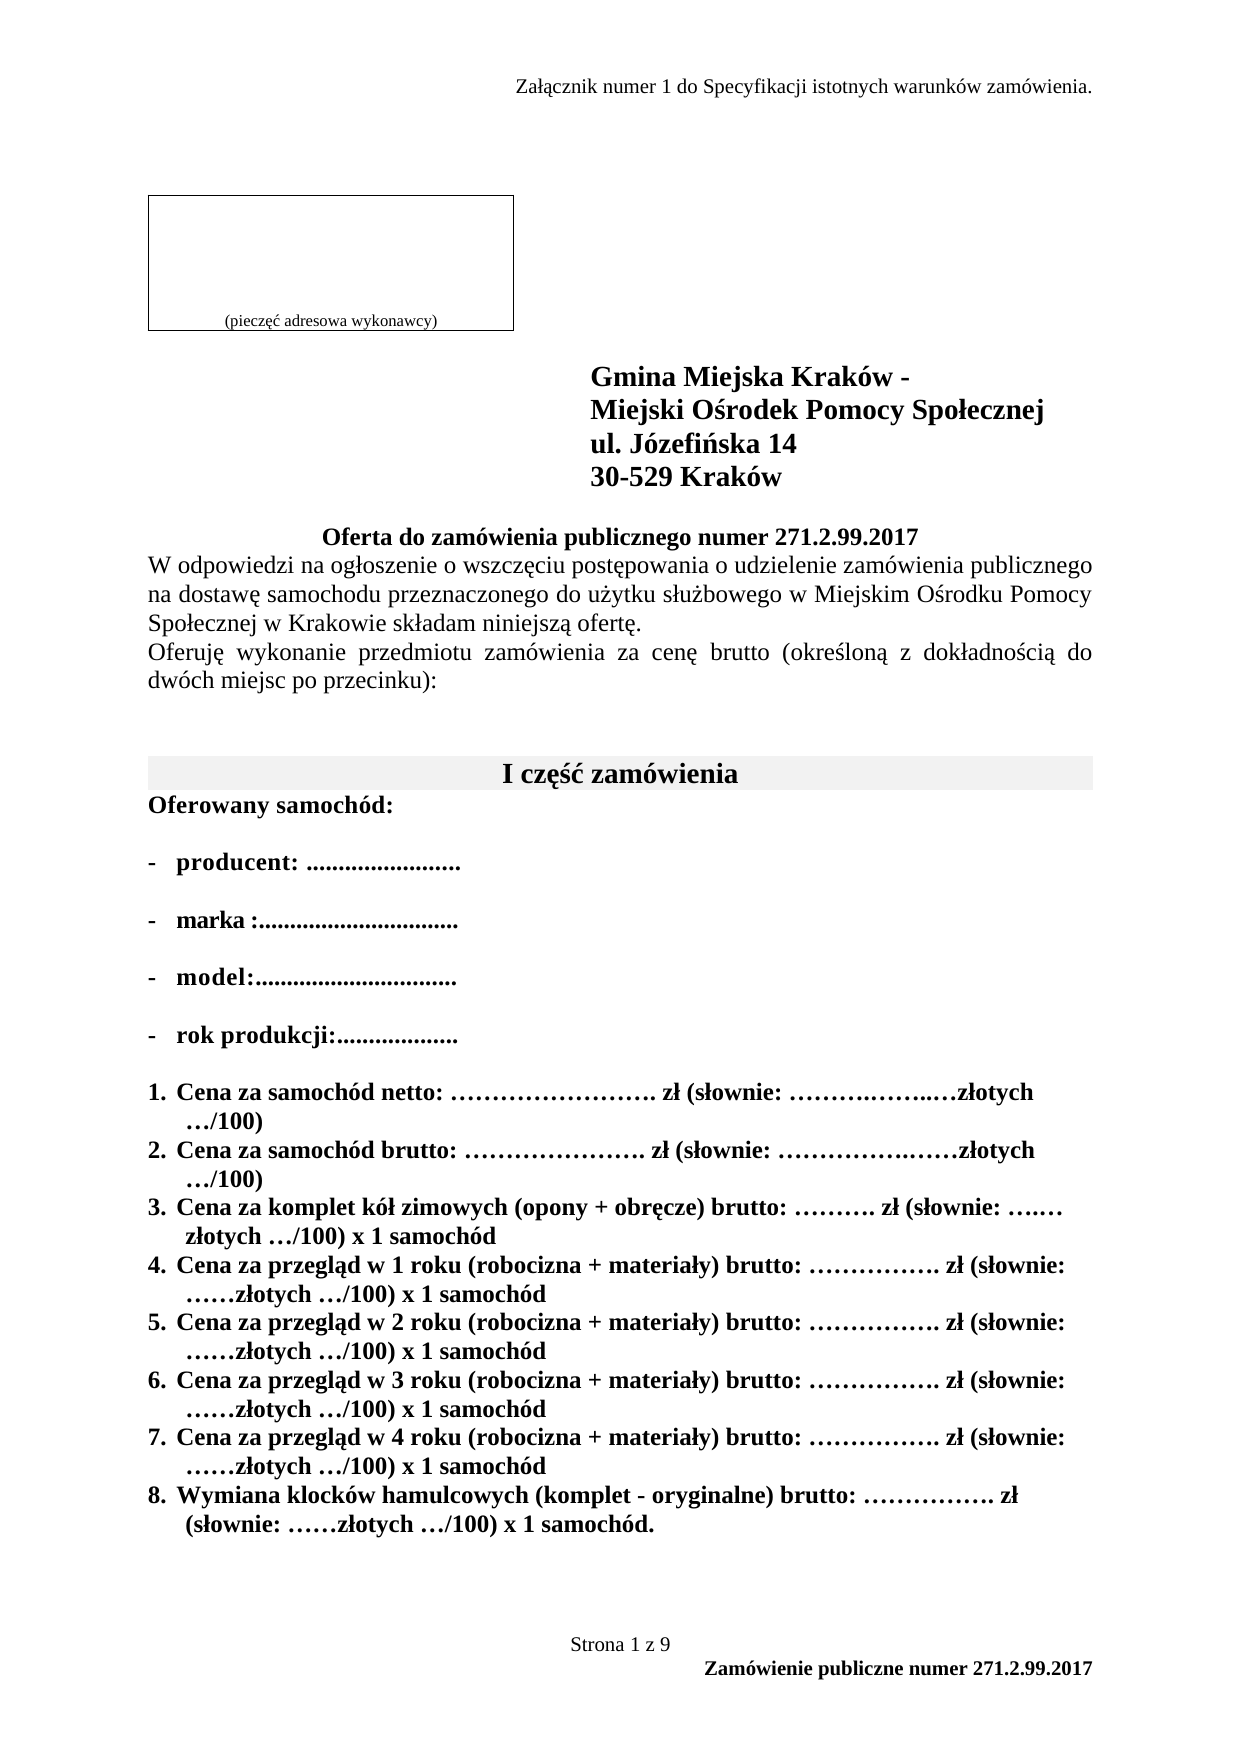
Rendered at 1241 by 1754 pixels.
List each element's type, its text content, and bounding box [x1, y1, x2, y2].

table_header (pieczęć adresowa wykonawcy) [149, 196, 513, 330]
list Cena za przegląd w 3 roku (robocizna + materiały) brutto: ……………. zł (słownie: ……złotych …/100) x 1 samochód [148, 1365, 1093, 1422]
list Cena za przegląd w 4 roku (robocizna + materiały) brutto: ……………. zł (słownie: ……złotych …/100) x 1 samochód [148, 1422, 1093, 1480]
list Cena za przegląd w 2 roku (robocizna + materiały) brutto: ……………. zł (słownie: ……złotych …/100) x 1 samochód [148, 1307, 1093, 1365]
list Cena za samochód netto: ……………………. zł (słownie: ……….……..…złotych …/100) [148, 1077, 1093, 1135]
text ul. Józefińska 14 [590, 426, 1093, 459]
text 30-529 Kraków [590, 459, 1093, 493]
text Oferuję wykonanie przedmiotu zamówienia za cenę brutto (określoną z dokładnością do dwóch miejsc po przecinku): [148, 637, 1093, 694]
list Wymiana klocków hamulcowych (komplet - oryginalne) brutto: ……………. zł (słownie: ……złotych …/100) x 1 samochód. [148, 1480, 1093, 1537]
list producent: [148, 847, 1093, 876]
list Cena za przegląd w 1 roku (robocizna + materiały) brutto: ……………. zł (słownie: ……złotych …/100) x 1 samochód [148, 1250, 1093, 1307]
text I część zamówienia [148, 756, 1093, 790]
list Cena za komplet kół zimowych (opony + obręcze) brutto: ………. zł (słownie: ….… złotych …/100) x 1 samochód [148, 1192, 1093, 1250]
text Oferta do zamówienia publicznego numer 271.2.99.2017 [148, 522, 1093, 550]
list marka : [148, 905, 1093, 934]
text W odpowiedzi na ogłoszenie o wszczęciu postępowania o udzielenie zamówienia publicznego na dostawę samochodu przeznaczonego do użytku służbowego w Miejskim Ośrodku Pomocy Społecznej w Krakowie składam niniejszą ofertę. [148, 550, 1093, 637]
text Gmina Miejska Kraków - Miejski Ośrodek Pomocy Społecznej [590, 359, 1093, 426]
list Oferowany samochód: [148, 790, 1093, 819]
list model: [148, 962, 1093, 991]
list rok produkcji: [148, 1020, 1093, 1049]
list Cena za samochód brutto: …………………. zł (słownie: …………….……złotych …/100) [148, 1135, 1093, 1192]
